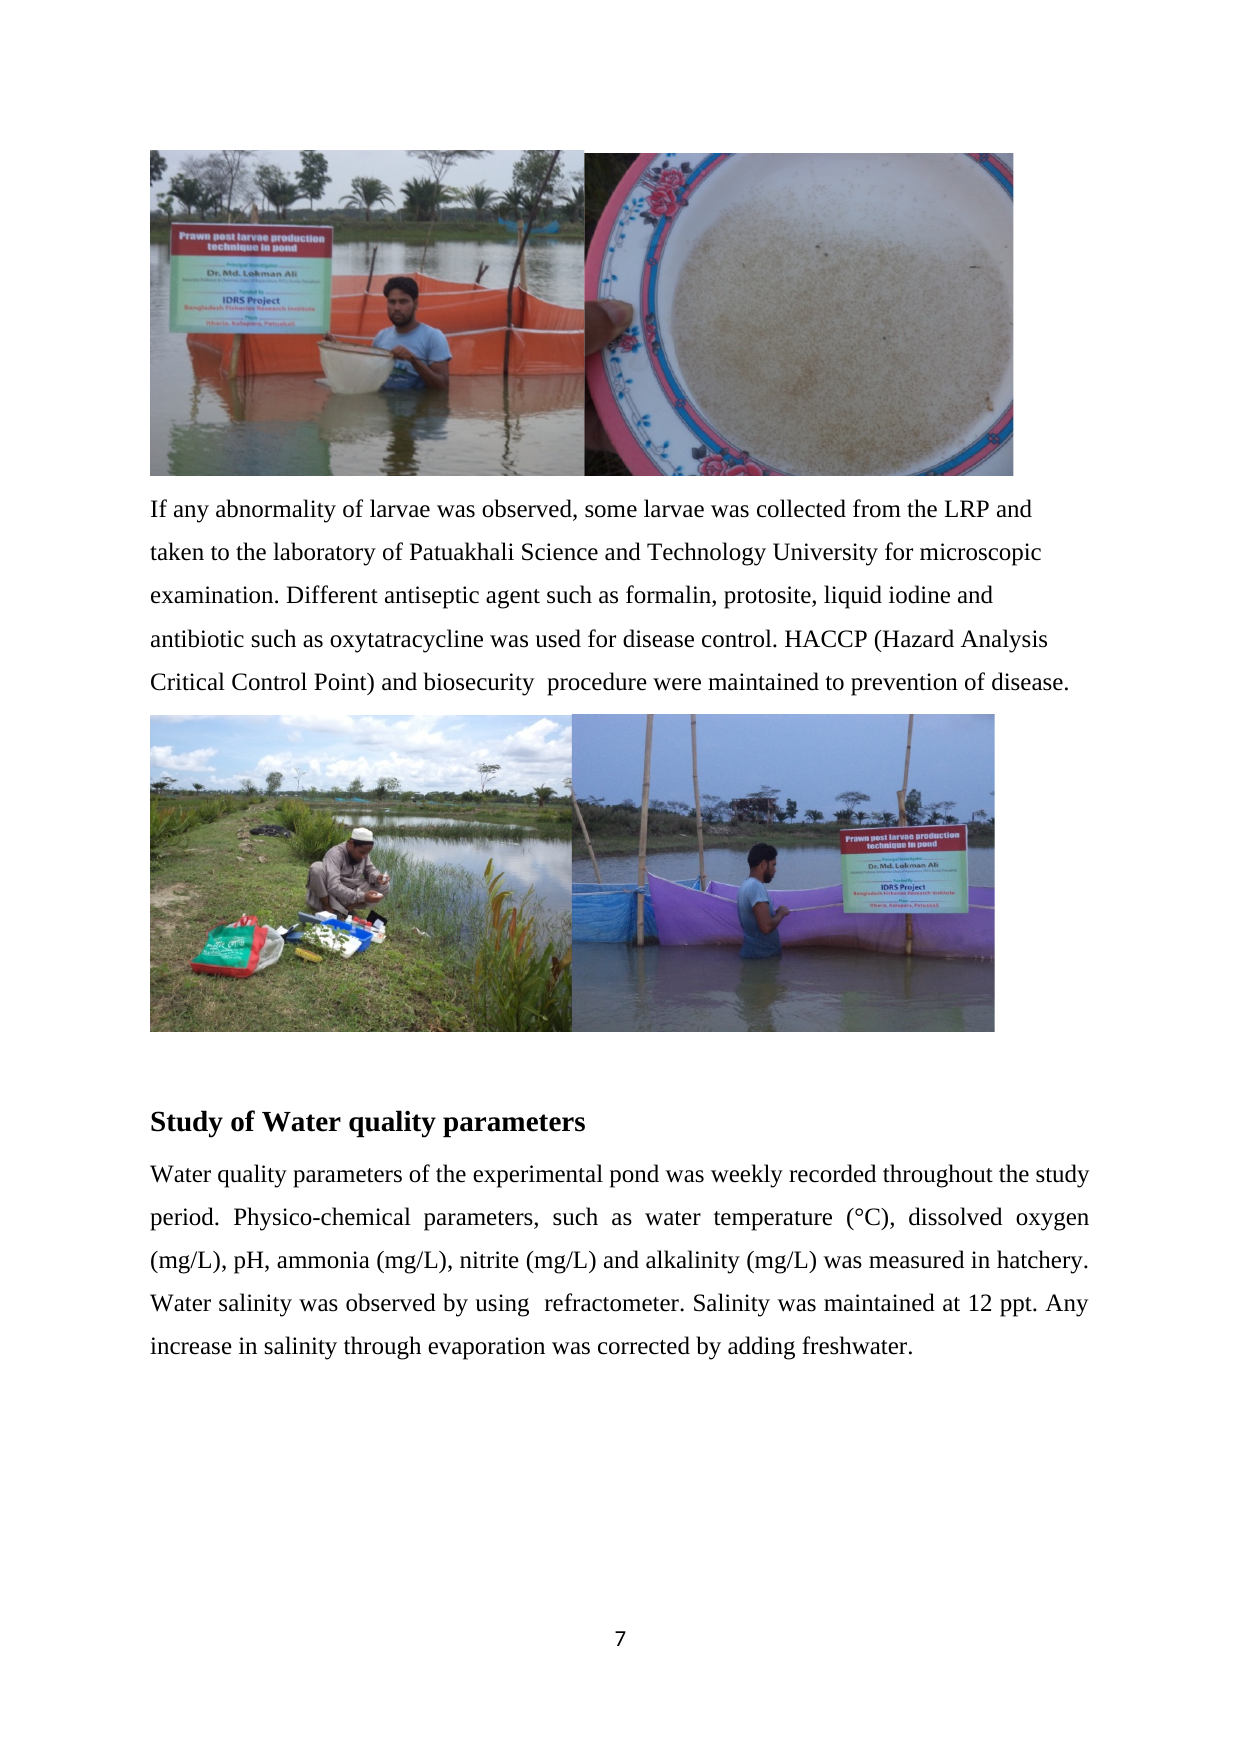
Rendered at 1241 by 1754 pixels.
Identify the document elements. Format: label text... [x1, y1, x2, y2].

text Water quality parameters of the experimental pond was weekly recorded throughout the study period. Physico-chemical parameters, such as water temperature (°C), dissolved oxygen (mg/L), pH, ammonia (mg/L), nitrite (mg/L) and alkalinity (mg/L) was measured in hatchery. Water salinity was observed by using refractometer. Salinity was maintained at 12 ppt. Any increase in salinity through evaporation was corrected by adding freshwater. [150, 1159, 1090, 1360]
text If any abnormality of larvae was observed, some larvae was collected from the LRP and taken to the laboratory of Patuakhali Science and for microscopic examination. Different antiseptic agent such as formalin, protosite, liquid iodine and antibiotic such as oxytatracycline was used for disease control. HACCP (Hazard Analysis Critical Control Point) and biosecurity procedure were maintained to prevention of disease. [150, 494, 1090, 696]
picture [150, 150, 1014, 476]
picture [150, 714, 995, 1032]
text Study of Water quality parameters [150, 1104, 1090, 1138]
